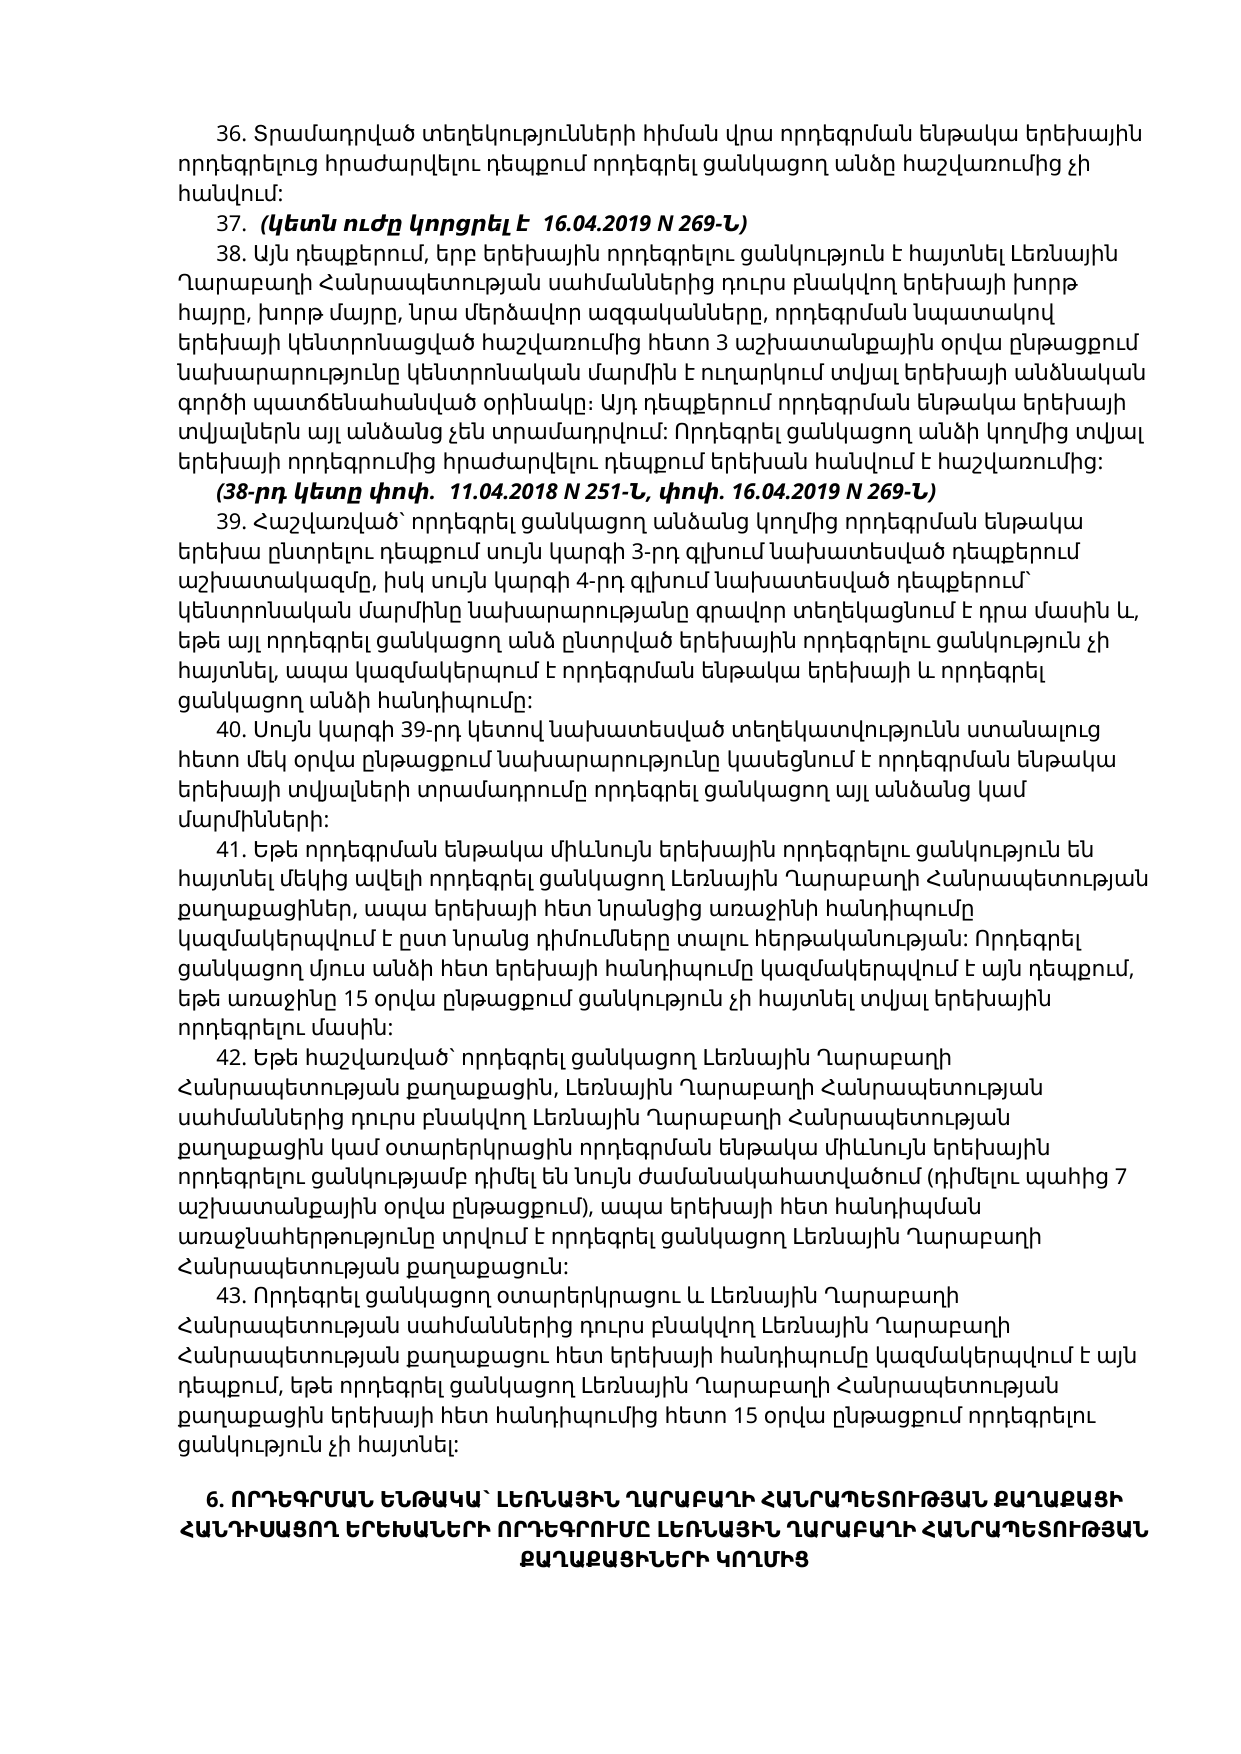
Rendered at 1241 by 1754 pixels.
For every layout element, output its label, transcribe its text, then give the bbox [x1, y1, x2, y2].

text 36. Տրամադրված տեղեկությունների հիման վրա որդեգրման ենթակա երեխային որդեգրելուց հրաժարվելու դեպքում որդեգրել ցանկացող անձը հաշվառումից չի հանվում: [177, 118, 1152, 207]
text 40. Սույն կարգի 39-րդ կետով նախատեսված տեղեկատվությունն ստանալուց հետո մեկ օրվա ընթացքում նախարարությունը կասեցնում է որդեգրման ենթակա երեխայի տվյալների տրամադրումը որդեգրել ցանկացող այլ անձանց կամ մարմինների: [177, 714, 1152, 833]
text 38. Այն դեպքերում, երբ երեխային որդեգրելու ցանկություն է հայտնել Լեռնային Ղարաբաղի Հանրապետության սահմաններից դուրս բնակվող երեխայի խորթ հայրը, խորթ մայրը, նրա մերձավոր ազգականները, որդեգրման նպատակով երեխայի կենտրոնացված հաշվառումից հետո 3 աշխատանքային օրվա ընթացքում նախարարությունը կենտրոնական մարմին է ուղարկում տվյալ երեխայի անձնական գործի պատճենահանված օրինակը։ Այդ դեպքերում որդեգրման ենթակա երեխայի տվյալներն այլ անձանց չեն տրամադրվում: Որդեգրել ցանկացող անձի կողմից տվյալ երեխայի որդեգրումից հրաժարվելու դեպքում երեխան հանվում է հաշվառումից: [177, 237, 1152, 476]
text 43. Որդեգրել ցանկացող օտարերկրացու և Լեռնային Ղարաբաղի Հանրապետության սահմաններից դուրս բնակվող Լեռնային Ղարաբաղի Հանրապետության քաղաքացու հետ երեխայի հանդիպումը կազմակերպվում է այն դեպքում, եթե որդեգրել ցանկացող Լեռնային Ղարաբաղի Հանրապետության քաղաքացին երեխայի հետ հանդիպումից հետո 15 օրվա ընթացքում որդեգրելու ցանկություն չի հայտնել: [177, 1280, 1152, 1459]
text 37. (կետն ուժը կորցրել է 16.04.2019 N 269-Ն) [177, 207, 1152, 237]
text 41. Եթե որդեգրման ենթակա միևնույն երեխային որդեգրելու ցանկություն են հայտնել մեկից ավելի որդեգրել ցանկացող Լեռնային Ղարաբաղի Հանրապետության քաղաքացիներ, ապա երեխայի հետ նրանցից առաջինի հանդիպումը կազմակերպվում է ըստ նրանց դիմումները տալու հերթականության: Որդեգրել ցանկացող մյուս անձի հետ երեխայի հանդիպումը կազմակերպվում է այն դեպքում, եթե առաջինը 15 օրվա ընթացքում ցանկություն չի հայտնել տվյալ երեխային որդեգրելու մասին: [177, 833, 1152, 1042]
text 6. ՈՐԴԵԳՐՄԱՆ ԵՆԹԱԿԱ` ԼԵՌՆԱՅԻՆ ՂԱՐԱԲԱՂԻ ՀԱՆՐԱՊԵՏՈՒԹՅԱՆ ՔԱՂԱՔԱՑԻ ՀԱՆԴԻՍԱՑՈՂ ԵՐԵԽԱՆԵՐԻ ՈՐԴԵԳՐՈՒՄԸ ԼԵՌՆԱՅԻՆ ՂԱՐԱԲԱՂԻ ՀԱՆՐԱՊԵՏՈՒԹՅԱՆ ՔԱՂԱՔԱՑԻՆԵՐԻ ԿՈՂՄԻՑ [177, 1484, 1152, 1573]
text 42. Եթե հաշվառված` որդեգրել ցանկացող Լեռնային Ղարաբաղի Հանրապետության քաղաքացին, Լեռնային Ղարաբաղի Հանրապետության սահմաններից դուրս բնակվող Լեռնային Ղարաբաղի Հանրապետության քաղաքացին կամ օտարերկրացին որդեգրման ենթակա միևնույն երեխային որդեգրելու ցանկությամբ դիմել են նույն ժամանակահատվածում (դիմելու պահից 7 աշխատանքային օրվա ընթացքում), ապա երեխայի հետ հանդիպման առաջնահերթությունը տրվում է որդեգրել ցանկացող Լեռնային Ղարաբաղի Հանրապետության քաղաքացուն: [177, 1042, 1152, 1280]
text 39. Հաշվառված` որդեգրել ցանկացող անձանց կողմից որդեգրման ենթակա երեխա ընտրելու դեպքում սույն կարգի 3-րդ գլխում նախատեսված դեպքերում աշխատակազմը, իսկ սույն կարգի 4-րդ գլխում նախատեսված դեպքերում` կենտրոնական մարմինը նախարարությանը գրավոր տեղեկացնում է դրա մասին և, եթե այլ որդեգրել ցանկացող անձ ընտրված երեխային որդեգրելու ցանկություն չի հայտնել, ապա կազմակերպում է որդեգրման ենթակա երեխայի և որդեգրել ցանկացող անձի հանդիպումը: [177, 506, 1152, 714]
text (38-րդ կետը փոփ. 11.04.2018 N 251-Ն, փոփ. 16.04.2019 N 269-Ն) [177, 476, 1152, 506]
